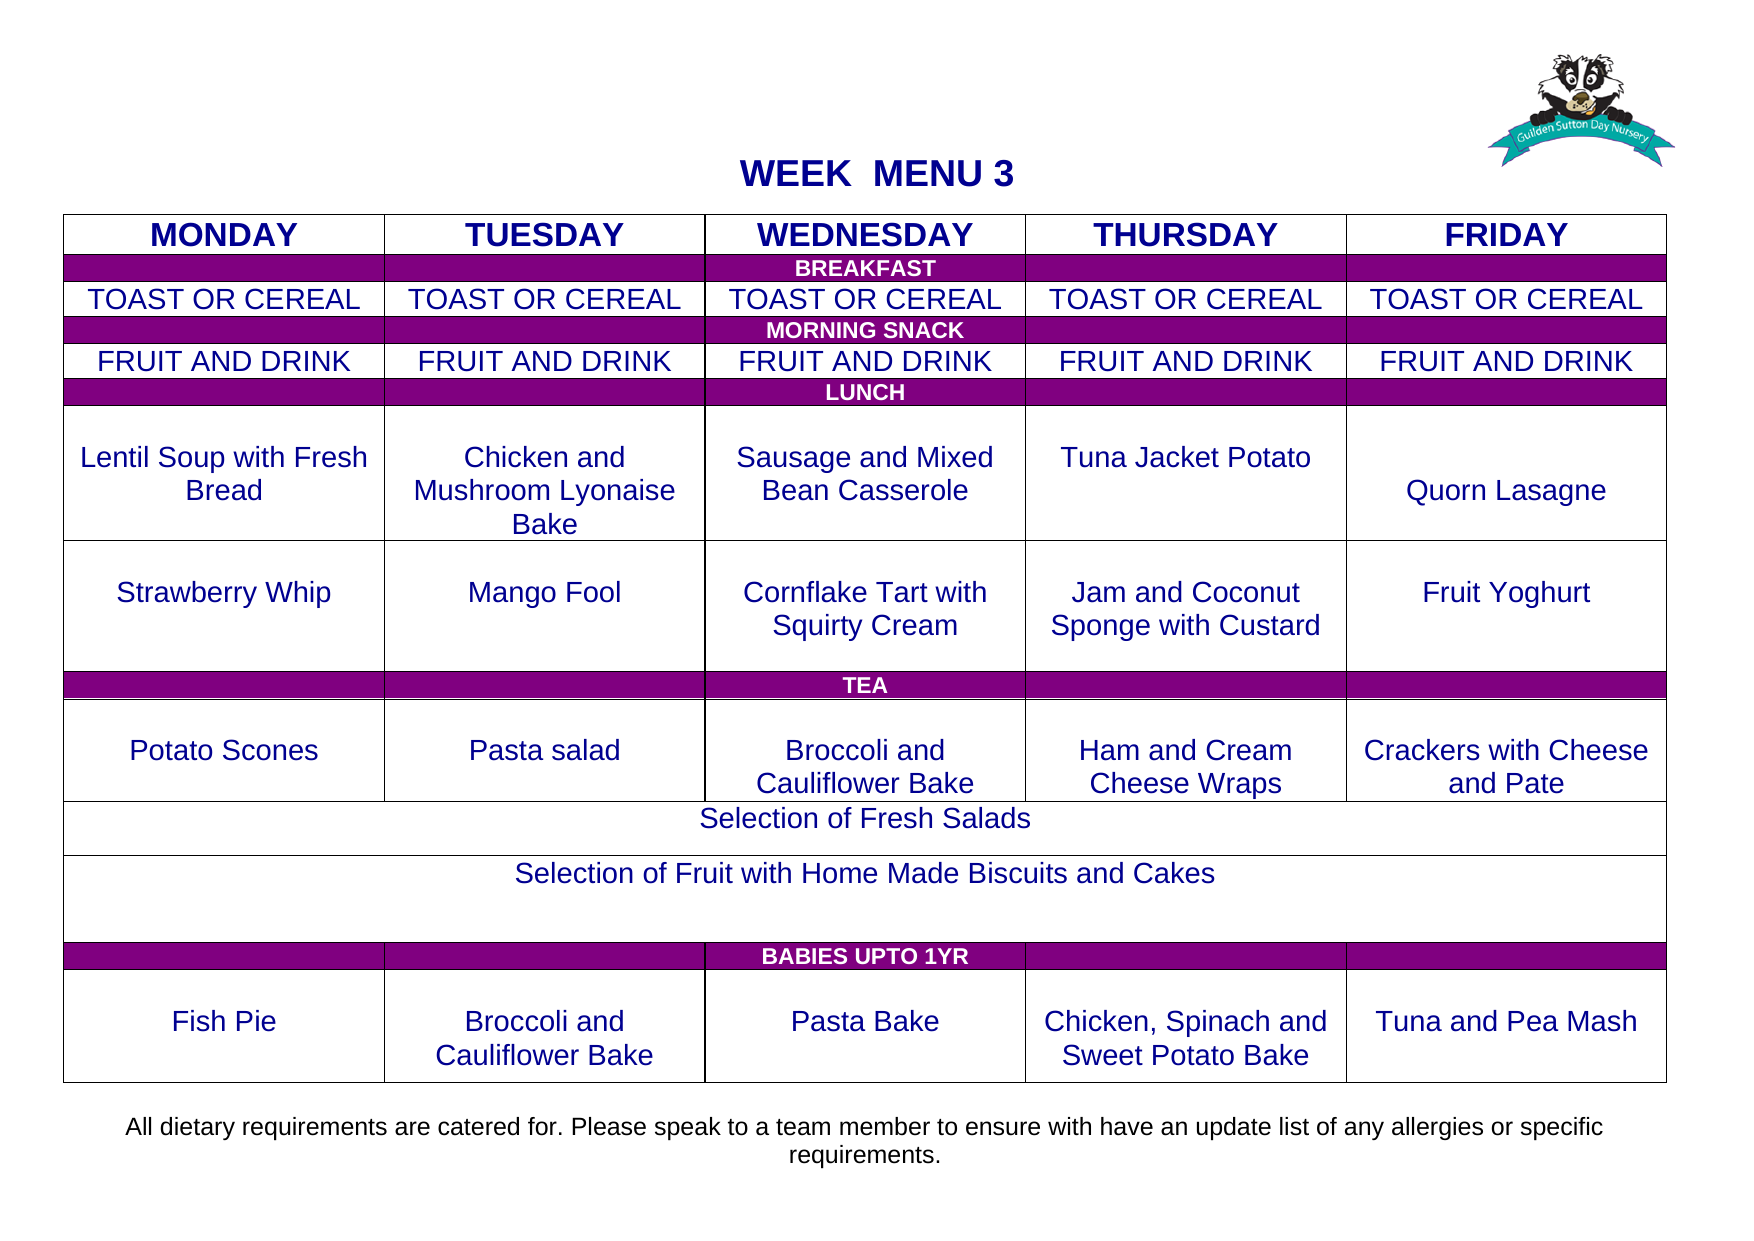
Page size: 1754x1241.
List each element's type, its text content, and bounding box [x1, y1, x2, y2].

table_cell FRUIT AND DRINK [64, 344, 384, 378]
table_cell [64, 1083, 1667, 1169]
table_cell [64, 943, 384, 969]
table_cell [385, 317, 704, 343]
table_cell LUNCH [706, 379, 1025, 405]
table_cell [385, 943, 704, 969]
table_cell Ham and Cream Cheese Wraps [1026, 700, 1346, 801]
table_cell [64, 317, 384, 343]
table_cell [385, 672, 704, 698]
table_header WEDNESDAY [706, 215, 1025, 254]
table_cell Broccoli and Cauliflower Bake [706, 700, 1025, 801]
table_cell FRUIT AND DRINK [706, 344, 1025, 378]
table_cell Potato Scones [64, 700, 384, 801]
table_cell [1026, 255, 1346, 281]
table_cell Lentil Soup with Fresh Bread [64, 406, 384, 540]
table_cell FRUIT AND DRINK [385, 344, 704, 378]
table_cell FRUIT AND DRINK [1347, 344, 1666, 378]
table_cell Selection of Fresh Salads [64, 802, 1666, 855]
table_cell Chicken, Spinach and Sweet Potato Bake [1026, 970, 1346, 1082]
table_cell Chicken and Mushroom Lyonaise Bake [385, 406, 704, 540]
table_header FRIDAY [1347, 215, 1666, 254]
table_cell Sausage and Mixed Bean Casserole [706, 406, 1025, 540]
table_cell [1026, 317, 1346, 343]
table_cell MORNING SNACK [706, 317, 1025, 343]
table_cell [385, 255, 704, 281]
table_cell TOAST OR CEREAL [1026, 282, 1346, 316]
table_header MONDAY [64, 215, 384, 254]
table_cell [1347, 255, 1666, 281]
table_cell Fruit Yoghurt [1347, 541, 1666, 671]
table_cell [1026, 379, 1346, 405]
table_cell TOAST OR CEREAL [64, 282, 384, 316]
table_cell Strawberry Whip [64, 541, 384, 671]
table_cell Selection of Fruit with Home Made Biscuits and Cakes [64, 856, 1666, 942]
table_cell Cornflake Tart with Squirty Cream [706, 541, 1025, 671]
table_cell Tuna Jacket Potato [1026, 406, 1346, 540]
picture [1487, 54, 1676, 151]
table_header TUESDAY [385, 215, 704, 254]
table_cell BREAKFAST [706, 255, 1025, 281]
text WEEK MENU 3 [75, 151, 1679, 194]
table_cell [1347, 379, 1666, 405]
table_cell BABIES UPTO 1YR [706, 943, 1025, 969]
table_cell [64, 672, 384, 698]
table_cell Tuna and Pea Mash [1347, 970, 1666, 1082]
table_cell [1347, 943, 1666, 969]
table_cell TOAST OR CEREAL [1347, 282, 1666, 316]
table_cell [64, 379, 384, 405]
table_cell [1347, 317, 1666, 343]
table_header THURSDAY [1026, 215, 1346, 254]
table_cell Broccoli and Cauliflower Bake [385, 970, 704, 1082]
table_cell Crackers with Cheese and Pate [1347, 700, 1666, 801]
table_cell TOAST OR CEREAL [385, 282, 704, 316]
table_cell Fish Pie [64, 970, 384, 1082]
table_cell [385, 379, 704, 405]
table_cell [1347, 672, 1666, 698]
table_cell Mango Fool [385, 541, 704, 671]
table_cell Pasta salad [385, 700, 704, 801]
table_cell FRUIT AND DRINK [1026, 344, 1346, 378]
table_cell TEA [706, 672, 1025, 698]
table_cell [1026, 672, 1346, 698]
table_cell Pasta Bake [706, 970, 1025, 1082]
table_cell TOAST OR CEREAL [706, 282, 1025, 316]
table_cell [64, 255, 384, 281]
table_cell Jam and Coconut Sponge with Custard [1026, 541, 1346, 671]
table_cell [1026, 943, 1346, 969]
table_cell Quorn Lasagne [1347, 406, 1666, 540]
